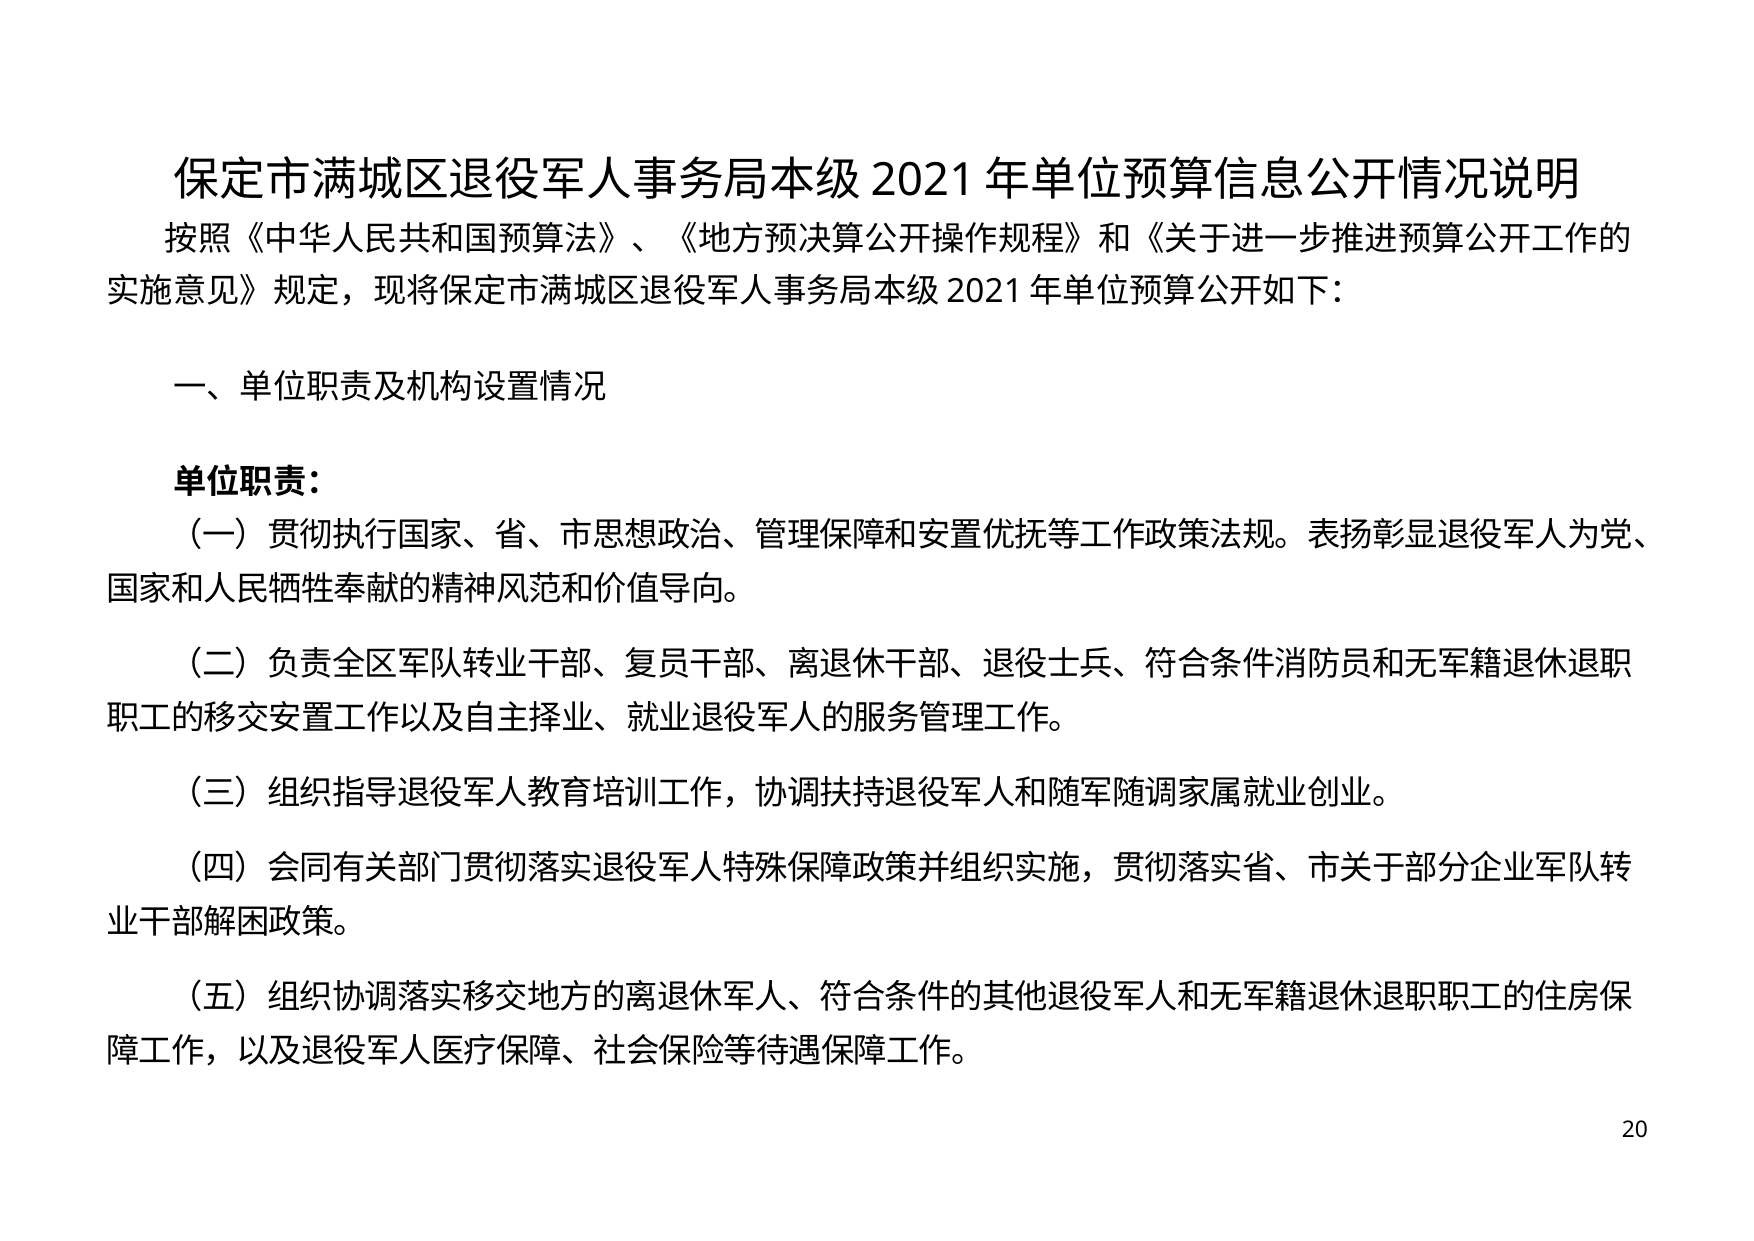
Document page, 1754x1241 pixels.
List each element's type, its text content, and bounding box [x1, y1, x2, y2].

text 保定市满城区退役军人事务局本级2021年单位预算信息公开情况说明 [106, 142, 1648, 208]
text （四）会同有关部门贯彻落实退役军人特殊保障政策并组织实施，贯彻落实省、市关于部分企业军队转业干部解困政策。 [106, 836, 1648, 944]
text （一）贯彻执行国家、省、市思想政治、管理保障和安置优抚等工作政策法规。表扬彰显退役军人为党、国家和人民牺牲奉献的精神风范和价值导向。 [106, 503, 1648, 611]
text 按照《中华人民共和国预算法》、《地方预决算公开操作规程》和《关于进一步推进预算公开工作的实施意见》规定，现将保定市满城区退役军人事务局本级2021年单位预算公开如下： [106, 208, 1648, 312]
text （三）组织指导退役军人教育培训工作，协调扶持退役军人和随军随调家属就业创业。 [106, 761, 1648, 815]
text 单位职责： [106, 455, 1648, 503]
text （二）负责全区军队转业干部、复员干部、离退休干部、退役士兵、符合条件消防员和无军籍退休退职职工的移交安置工作以及自主择业、就业退役军人的服务管理工作。 [106, 632, 1648, 740]
text （五）组织协调落实移交地方的离退休军人、符合条件的其他退役军人和无军籍退休退职职工的住房保障工作，以及退役军人医疗保障、社会保险等待遇保障工作。 [106, 965, 1648, 1074]
text 一、单位职责及机构设置情况 [106, 360, 1648, 408]
